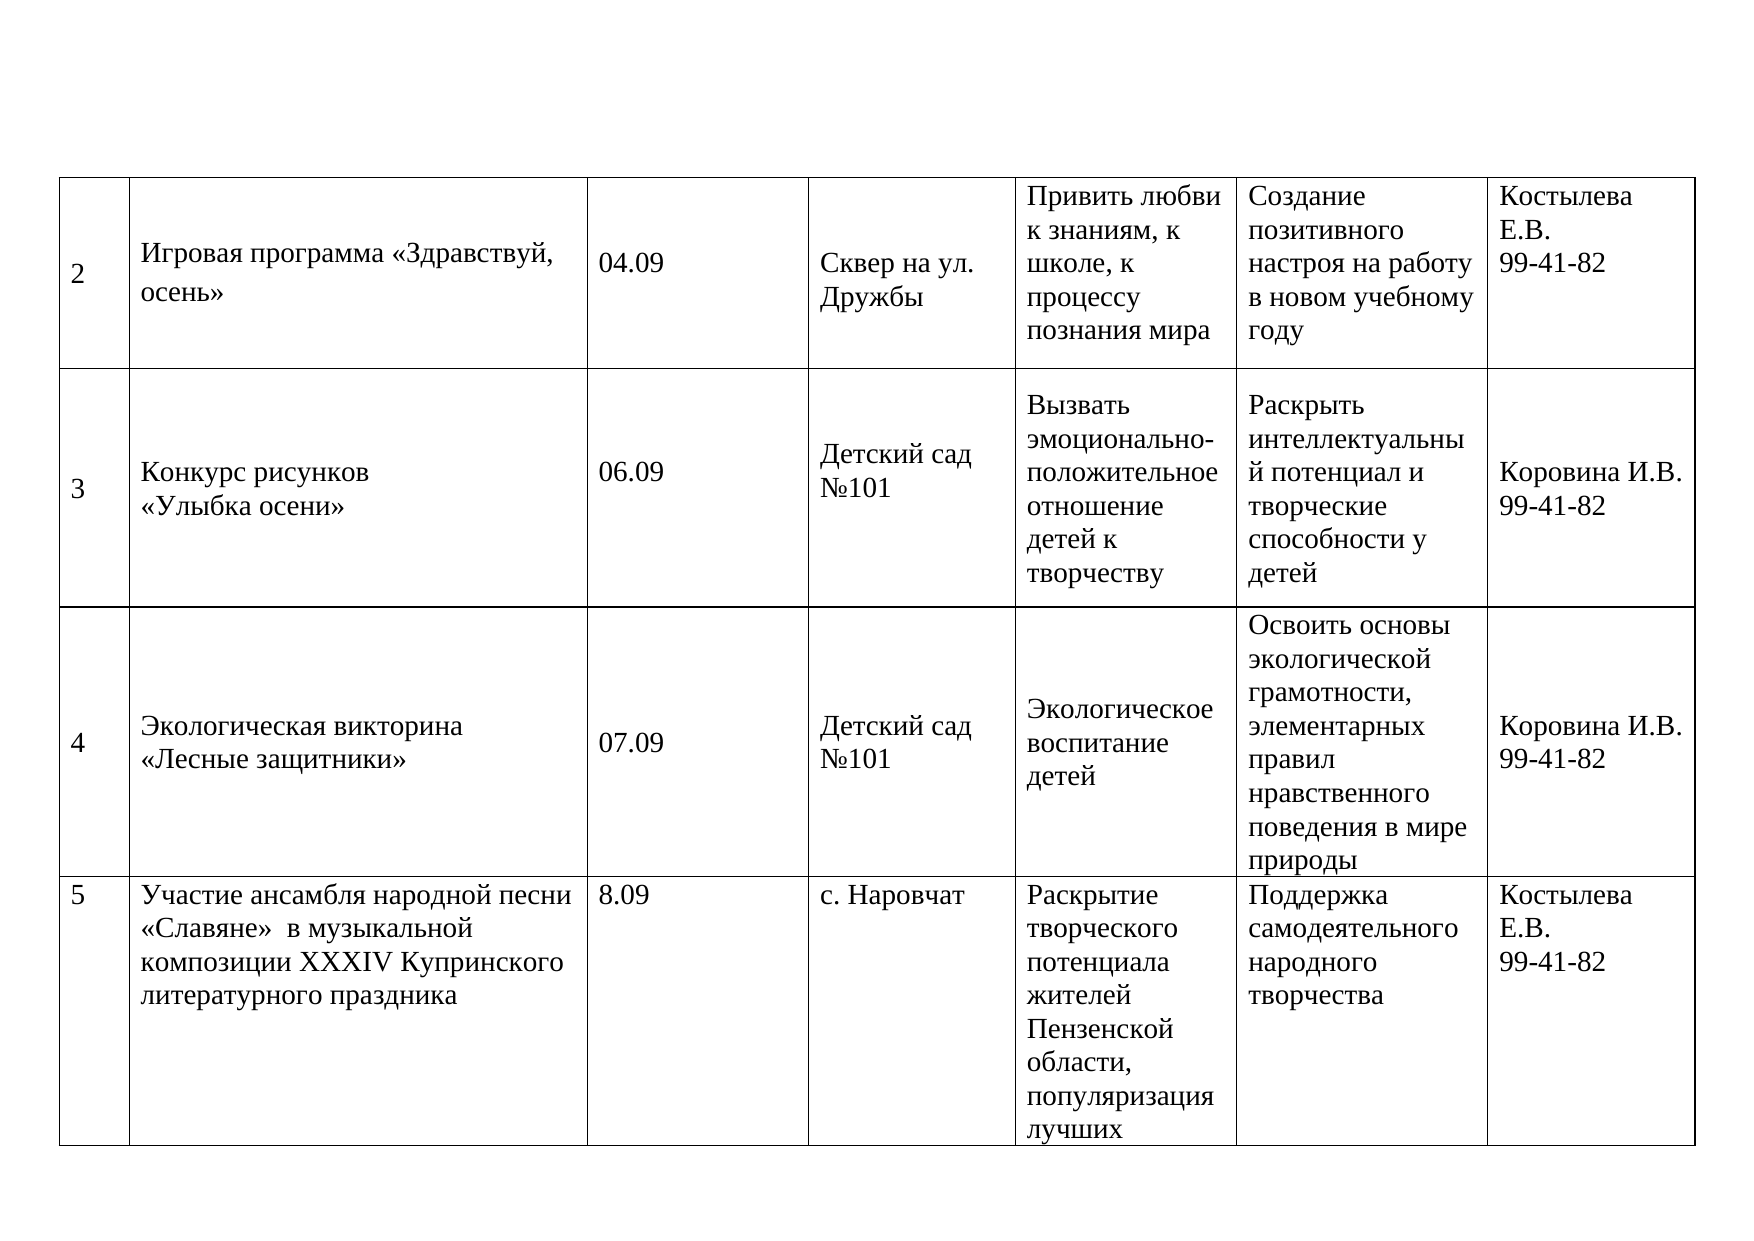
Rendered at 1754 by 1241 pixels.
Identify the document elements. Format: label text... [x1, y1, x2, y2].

table_cell Раскрыть интеллектуальный потенциал и творческие способности у детей [1237, 369, 1487, 606]
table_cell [1488, 877, 1694, 1145]
table_cell Коровина И.В. 99-41-82 [1488, 608, 1694, 876]
table_cell 2 [60, 178, 129, 368]
table_cell Игровая программа «Здравствуй, осень» [130, 178, 587, 368]
table_cell Экологическое воспитание детей [1016, 608, 1236, 876]
table_cell 5 [60, 877, 129, 1145]
table_cell Детский сад №101 [809, 608, 1015, 876]
table_cell 8.09 [588, 877, 808, 1145]
table_cell с. Наровчат [809, 877, 1015, 1145]
table_cell Вызвать эмоционально-положительное отношение детей к творчеству [1016, 369, 1236, 606]
table_cell Конкурс рисунков «Улыбка осени» [130, 369, 587, 606]
table_cell Освоить основы экологической грамотности, элементарных правил нравственного поведения в мире природы [1237, 608, 1487, 876]
table_cell Сквер на ул. Дружбы [809, 178, 1015, 368]
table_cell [1016, 877, 1236, 1145]
table_cell Коровина И.В. 99-41-82 [1488, 369, 1694, 606]
table_cell Детский сад №101 [809, 369, 1015, 606]
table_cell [130, 877, 587, 1145]
table_cell Экологическая викторина «Лесные защитники» [130, 608, 587, 876]
table_cell 07.09 [588, 608, 808, 876]
table_cell Создание позитивного настроя на работу в новом учебному году [1237, 178, 1487, 368]
table_cell Привить любви к знаниям, к школе, к процессу познания мира [1016, 178, 1236, 368]
table_cell 06.09 [588, 369, 808, 606]
table_cell 04.09 [588, 178, 808, 368]
table_cell Костылева Е.В. 99-41-82 [1488, 178, 1694, 368]
table_cell 4 [60, 608, 129, 876]
table_cell 3 [60, 369, 129, 606]
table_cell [1237, 877, 1487, 1145]
